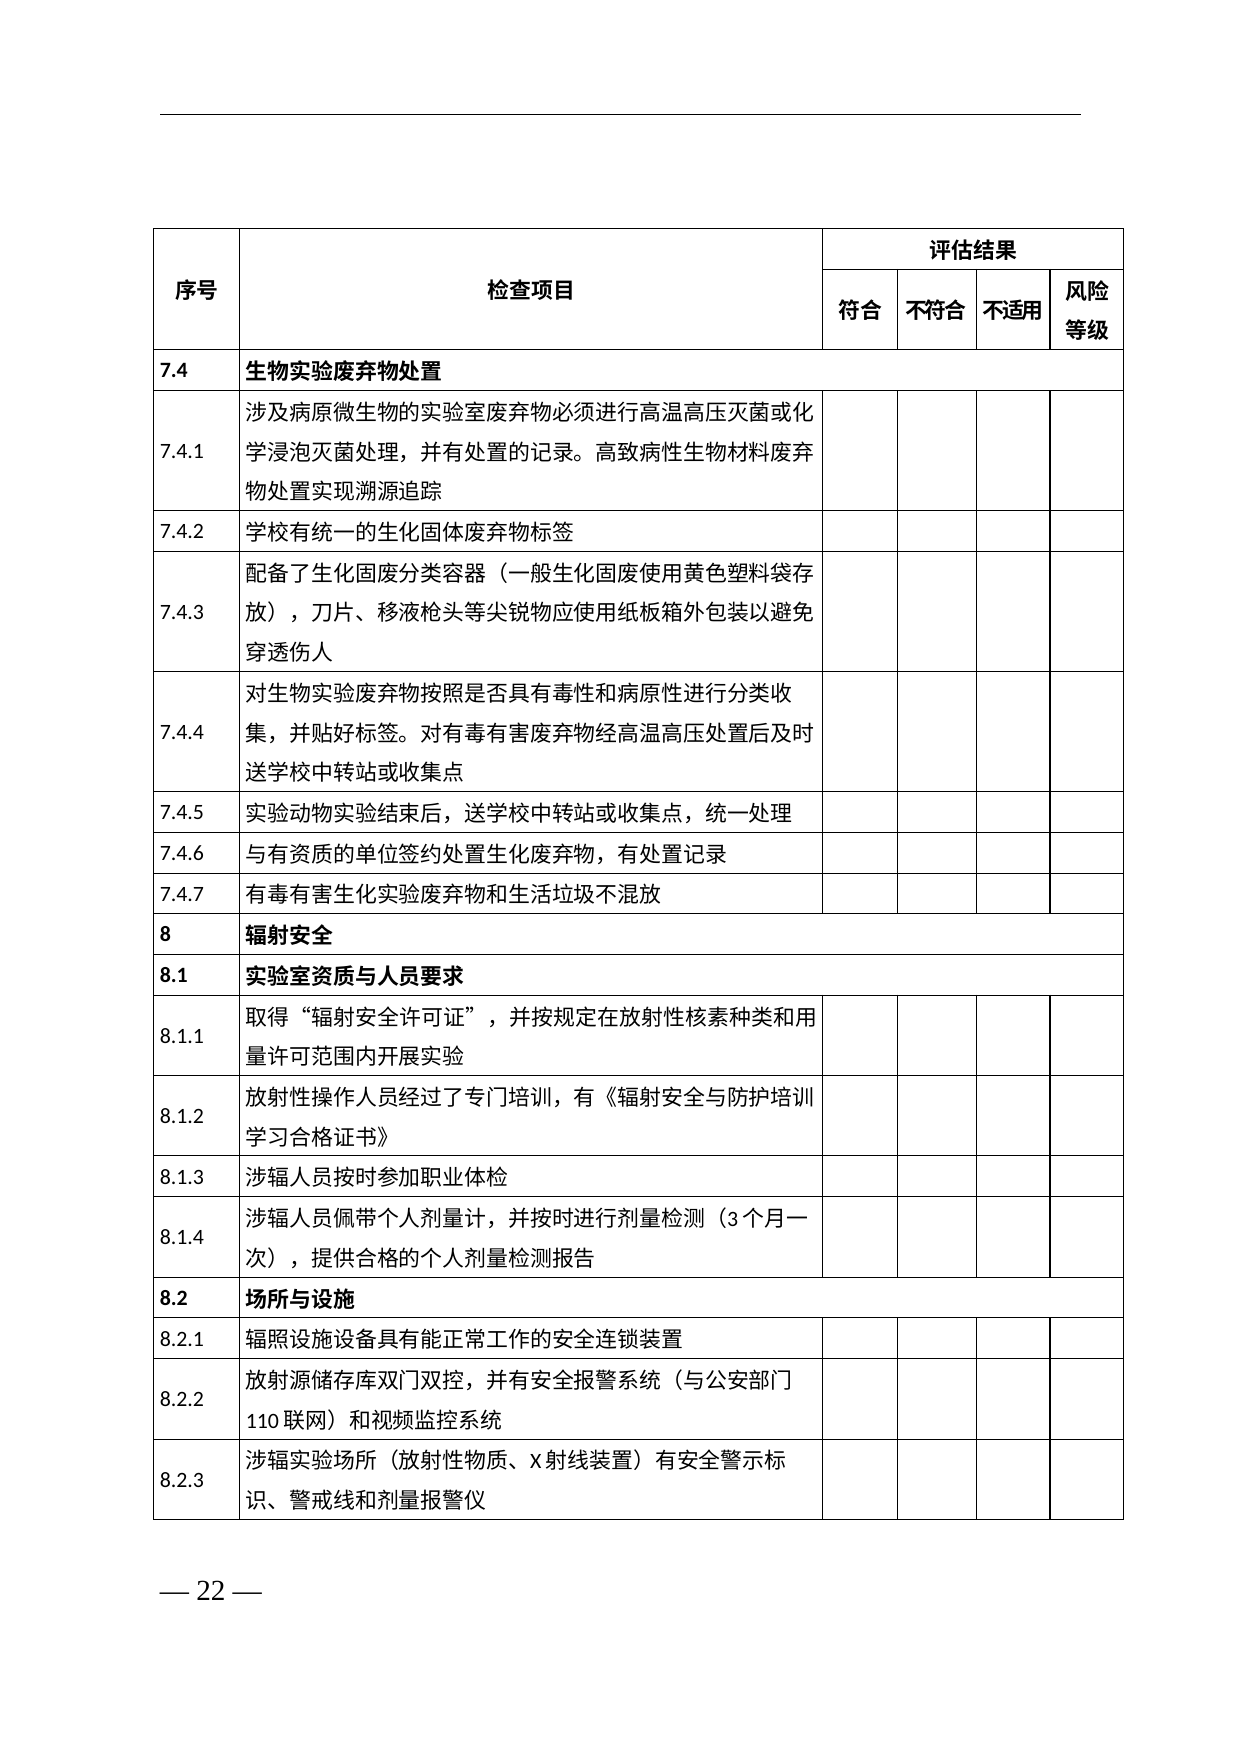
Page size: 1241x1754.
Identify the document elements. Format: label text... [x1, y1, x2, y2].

table_cell [977, 1197, 1049, 1277]
table_cell 配备了生化固废分类容器（一般生化固废使用黄色塑料袋存放），刀片、移液枪头等尖锐物应使用纸板箱外包装以避免穿透伤人 [240, 552, 822, 671]
table_cell [898, 1076, 976, 1155]
table_cell 7.4.2 [154, 511, 239, 551]
table_cell [977, 1359, 1049, 1438]
table_cell [1051, 874, 1123, 913]
table_cell 8.1.1 [154, 996, 239, 1075]
table_cell 7.4.1 [154, 391, 239, 510]
table_cell 有毒有害生化实验废弃物和生活垃圾不混放 [240, 874, 822, 913]
table_cell [898, 511, 976, 551]
table_cell [898, 792, 976, 832]
table_cell 8.2.2 [154, 1359, 239, 1438]
table_cell 场所与设施 [240, 1278, 1123, 1317]
table_cell [823, 1318, 897, 1358]
table_cell [977, 833, 1049, 872]
table_cell 放射性操作人员经过了专门培训，有《辐射安全与防护培训学习合格证书》 [240, 1076, 822, 1155]
table_cell 涉辐实验场所（放射性物质、X射线装置）有安全警示标识、警戒线和剂量报警仪 [240, 1440, 822, 1519]
table_cell 不适用 [977, 270, 1049, 349]
table_cell [977, 552, 1049, 671]
table_cell [977, 1318, 1049, 1358]
table_cell [898, 1156, 976, 1196]
table_cell 涉及病原微生物的实验室废弃物必须进行高温高压灭菌或化学浸泡灭菌处理，并有处置的记录。高致病性生物材料废弃物处置实现溯源追踪 [240, 391, 822, 510]
table_cell [823, 1076, 897, 1155]
table_cell [1051, 672, 1123, 791]
table_cell [977, 1440, 1049, 1519]
table_cell [823, 996, 897, 1075]
table_cell [898, 874, 976, 913]
table_cell [823, 833, 897, 872]
table_cell [1051, 1318, 1123, 1358]
table_cell [977, 1156, 1049, 1196]
table_cell 8.1 [154, 955, 239, 994]
table_cell 辐射安全 [240, 914, 1123, 954]
table_cell [1051, 391, 1123, 510]
table_cell [898, 1440, 976, 1519]
table_cell [898, 1318, 976, 1358]
table_cell 8.1.2 [154, 1076, 239, 1155]
table_cell 7.4.6 [154, 833, 239, 872]
table_cell 8.2.3 [154, 1440, 239, 1519]
table_cell [1051, 1359, 1123, 1438]
table_cell [977, 874, 1049, 913]
table_cell 7.4.3 [154, 552, 239, 671]
table_cell [977, 792, 1049, 832]
table_cell [823, 1156, 897, 1196]
table_cell [898, 1197, 976, 1277]
table_cell [977, 1076, 1049, 1155]
table_cell [898, 391, 976, 510]
table_cell [898, 672, 976, 791]
table_cell [898, 833, 976, 872]
table_cell 8.1.3 [154, 1156, 239, 1196]
table_cell 8.2.1 [154, 1318, 239, 1358]
table_cell 实验室资质与人员要求 [240, 955, 1123, 994]
table_cell [1051, 996, 1123, 1075]
table_cell 辐照设施设备具有能正常工作的安全连锁装置 [240, 1318, 822, 1358]
table_cell [898, 552, 976, 671]
table_cell [977, 511, 1049, 551]
table_header 检查项目 [240, 229, 822, 349]
table_cell [823, 792, 897, 832]
table_cell 7.4.4 [154, 672, 239, 791]
table_cell 8.2 [154, 1278, 239, 1317]
table_cell [1051, 1156, 1123, 1196]
table_cell 涉辐人员按时参加职业体检 [240, 1156, 822, 1196]
table_cell 对生物实验废弃物按照是否具有毒性和病原性进行分类收集，并贴好标签。对有毒有害废弃物经高温高压处置后及时送学校中转站或收集点 [240, 672, 822, 791]
table_cell [1051, 792, 1123, 832]
table_cell 实验动物实验结束后，送学校中转站或收集点，统一处理 [240, 792, 822, 832]
table_cell 与有资质的单位签约处置生化废弃物，有处置记录 [240, 833, 822, 872]
table_cell [898, 996, 976, 1075]
table_cell [823, 552, 897, 671]
table_cell [823, 391, 897, 510]
table_cell 放射源储存库双门双控，并有安全报警系统（与公安部门110联网）和视频监控系统 [240, 1359, 822, 1438]
table_cell [823, 1440, 897, 1519]
table_cell [977, 996, 1049, 1075]
table_cell 8.1.4 [154, 1197, 239, 1277]
table_cell 7.4 [154, 350, 239, 390]
table_header 序号 [154, 229, 239, 349]
table_cell [1051, 1440, 1123, 1519]
table_cell 7.4.5 [154, 792, 239, 832]
table_cell 涉辐人员佩带个人剂量计，并按时进行剂量检测（3个月一次），提供合格的个人剂量检测报告 [240, 1197, 822, 1277]
table_cell [823, 511, 897, 551]
table_cell 学校有统一的生化固体废弃物标签 [240, 511, 822, 551]
table_cell [898, 1359, 976, 1438]
table_cell 生物实验废弃物处置 [240, 350, 1123, 390]
table_header 评估结果 [823, 229, 1123, 269]
table_cell [977, 391, 1049, 510]
table_cell [1051, 552, 1123, 671]
table_cell [823, 874, 897, 913]
table_cell [1051, 1197, 1123, 1277]
table_cell [1051, 833, 1123, 872]
table_cell [823, 672, 897, 791]
table_cell [823, 1359, 897, 1438]
table_cell 风险等级 [1051, 270, 1123, 349]
table_cell 7.4.7 [154, 874, 239, 913]
table_cell [1051, 511, 1123, 551]
table_cell 取得“辐射安全许可证”，并按规定在放射性核素种类和用量许可范围内开展实验 [240, 996, 822, 1075]
table_cell [977, 672, 1049, 791]
table_cell [1051, 1076, 1123, 1155]
table_cell 8 [154, 914, 239, 954]
table_cell [823, 1197, 897, 1277]
table_cell 符合 [823, 270, 897, 349]
table_cell 不符合 [898, 270, 976, 349]
